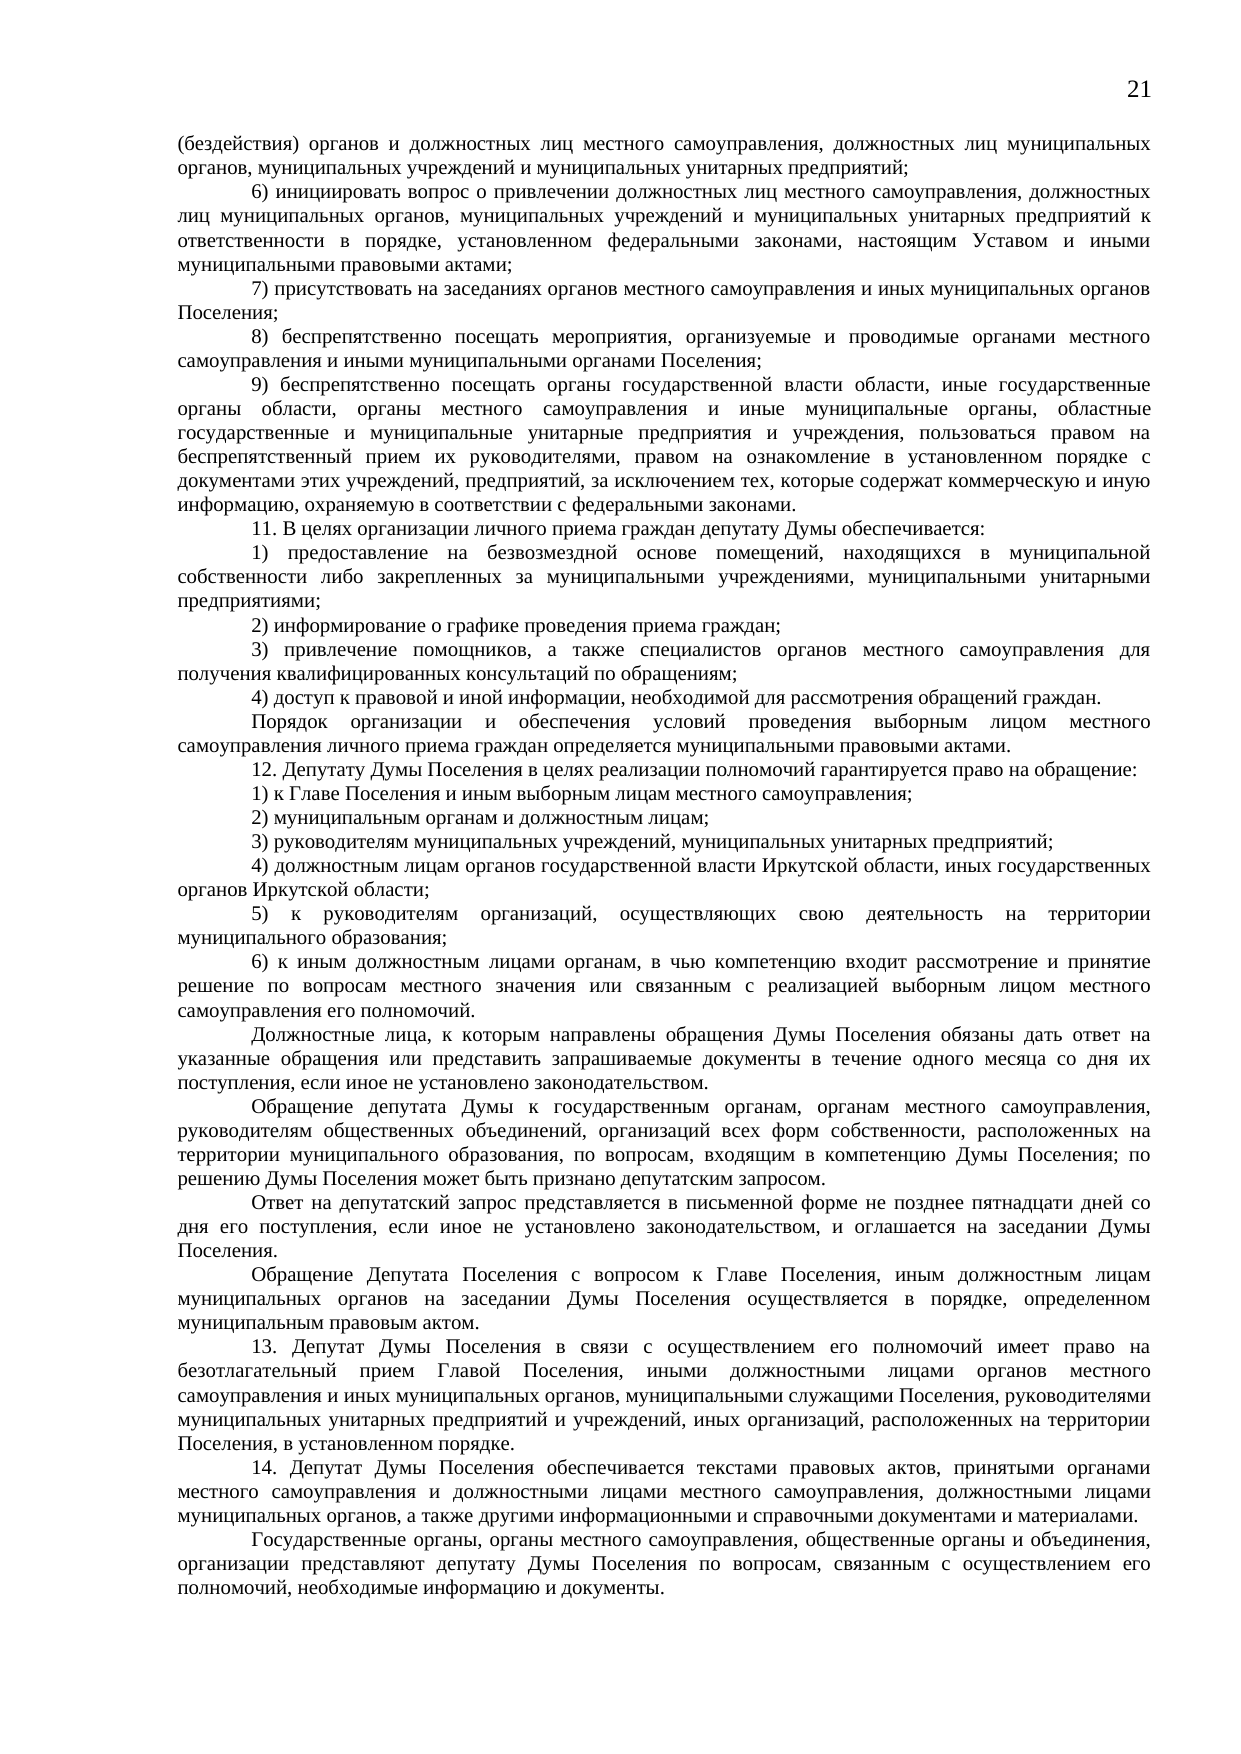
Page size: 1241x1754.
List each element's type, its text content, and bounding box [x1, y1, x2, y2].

text 7) присутствовать на заседаниях органов местного самоуправления и иных муниципальных органов Поселения; [177, 276, 1152, 324]
text 4) должностным лицам органов государственной власти Иркутской области, иных государственных органов Иркутской области; [177, 853, 1152, 901]
text 1) к Главе Поселения и иным выборным лицам местного самоуправления; [177, 781, 1152, 805]
text 3) руководителям муниципальных учреждений, муниципальных унитарных предприятий; [177, 829, 1152, 853]
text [177, 131, 1152, 179]
text Государственные органы, органы местного самоуправления, общественные органы и объединения, организации представляют депутату Думы Поселения по вопросам, связанным с осуществлением его полномочий, необходимые информацию и документы. [177, 1527, 1152, 1599]
text 5) к руководителям организаций, осуществляющих свою деятельность на территории муниципального образования; [177, 901, 1152, 949]
text 13. Депутат Думы Поселения в связи с осуществлением его полномочий имеет право на безотлагательный прием Главой Поселения, иными должностными лицами органов местного самоуправления и иных муниципальных органов, муниципальными служащими Поселения, руководителями муниципальных унитарных предприятий и учреждений, иных организаций, расположенных на территории Поселения, в установленном порядке. [177, 1334, 1152, 1455]
text 1) предоставление на безвозмездной основе помещений, находящихся в муниципальной собственности либо закрепленных за муниципальными учреждениями, муниципальными унитарными предприятиями; [177, 540, 1152, 612]
text Обращение Депутата Поселения с вопросом к Главе Поселения, иным должностным лицам муниципальных органов на заседании Думы Поселения осуществляется в порядке, определенном муниципальным правовым актом. [177, 1262, 1152, 1334]
text Ответ на депутатский запрос представляется в письменной форме не позднее пятнадцати дней со дня его поступления, если иное не установлено законодательством, и оглашается на заседании Думы Поселения. [177, 1190, 1152, 1262]
text Должностные лица, к которым направлены обращения Думы Поселения обязаны дать ответ на указанные обращения или представить запрашиваемые документы в течение одного месяца со дня их поступления, если иное не установлено законодательством. [177, 1022, 1152, 1094]
text 2) информирование о графике проведения приема граждан; [177, 612, 1152, 637]
text 14. Депутат Думы Поселения обеспечивается текстами правовых актов, принятыми органами местного самоуправления и должностными лицами местного самоуправления, должностными лицами муниципальных органов, а также другими информационными и справочными документами и материалами. [177, 1455, 1152, 1527]
text 2) муниципальным органам и должностным лицам; [177, 805, 1152, 829]
text 6) к иным должностным лицами органам, в чью компетенцию входит рассмотрение и принятие решение по вопросам местного значения или связанным с реализацией выборным лицом местного самоуправления его полномочий. [177, 949, 1152, 1022]
text 3) привлечение помощников, а также специалистов органов местного самоуправления для получения квалифицированных консультаций по обращениям; [177, 637, 1152, 685]
text 6) инициировать вопрос о привлечении должностных лиц местного самоуправления, должностных лиц муниципальных органов, муниципальных учреждений и муниципальных унитарных предприятий к ответственности в порядке, установленном федеральными законами, настоящим Уставом и иными муниципальными правовыми актами; [177, 179, 1152, 276]
text 12. Депутату Думы Поселения в целях реализации полномочий гарантируется право на обращение: [177, 757, 1152, 781]
text 9) беспрепятственно посещать органы государственной власти области, иные государственные органы области, органы местного самоуправления и иные муниципальные органы, областные государственные и муниципальные унитарные предприятия и учреждения, пользоваться правом на беспрепятственный прием их руководителями, правом на ознакомление в установленном порядке с документами этих учреждений, предприятий, за исключением тех, которые содержат коммерческую и иную информацию, охраняемую в соответствии с федеральными законами. [177, 372, 1152, 516]
text Обращение депутата Думы к государственным органам, органам местного самоуправления, руководителям общественных объединений, организаций всех форм собственности, расположенных на территории муниципального образования, по вопросам, входящим в компетенцию Думы Поселения; по решению Думы Поселения может быть признано депутатским запросом. [177, 1094, 1152, 1190]
text 8) беспрепятственно посещать мероприятия, организуемые и проводимые органами местного самоуправления и иными муниципальными органами Поселения; [177, 324, 1152, 372]
text Порядок организации и обеспечения условий проведения выборным лицом местного самоуправления личного приема граждан определяется муниципальными правовыми актами. [177, 709, 1152, 757]
text 11. В целях организации личного приема граждан депутату Думы обеспечивается: [177, 516, 1152, 540]
text 4) доступ к правовой и иной информации, необходимой для рассмотрения обращений граждан. [177, 685, 1152, 709]
